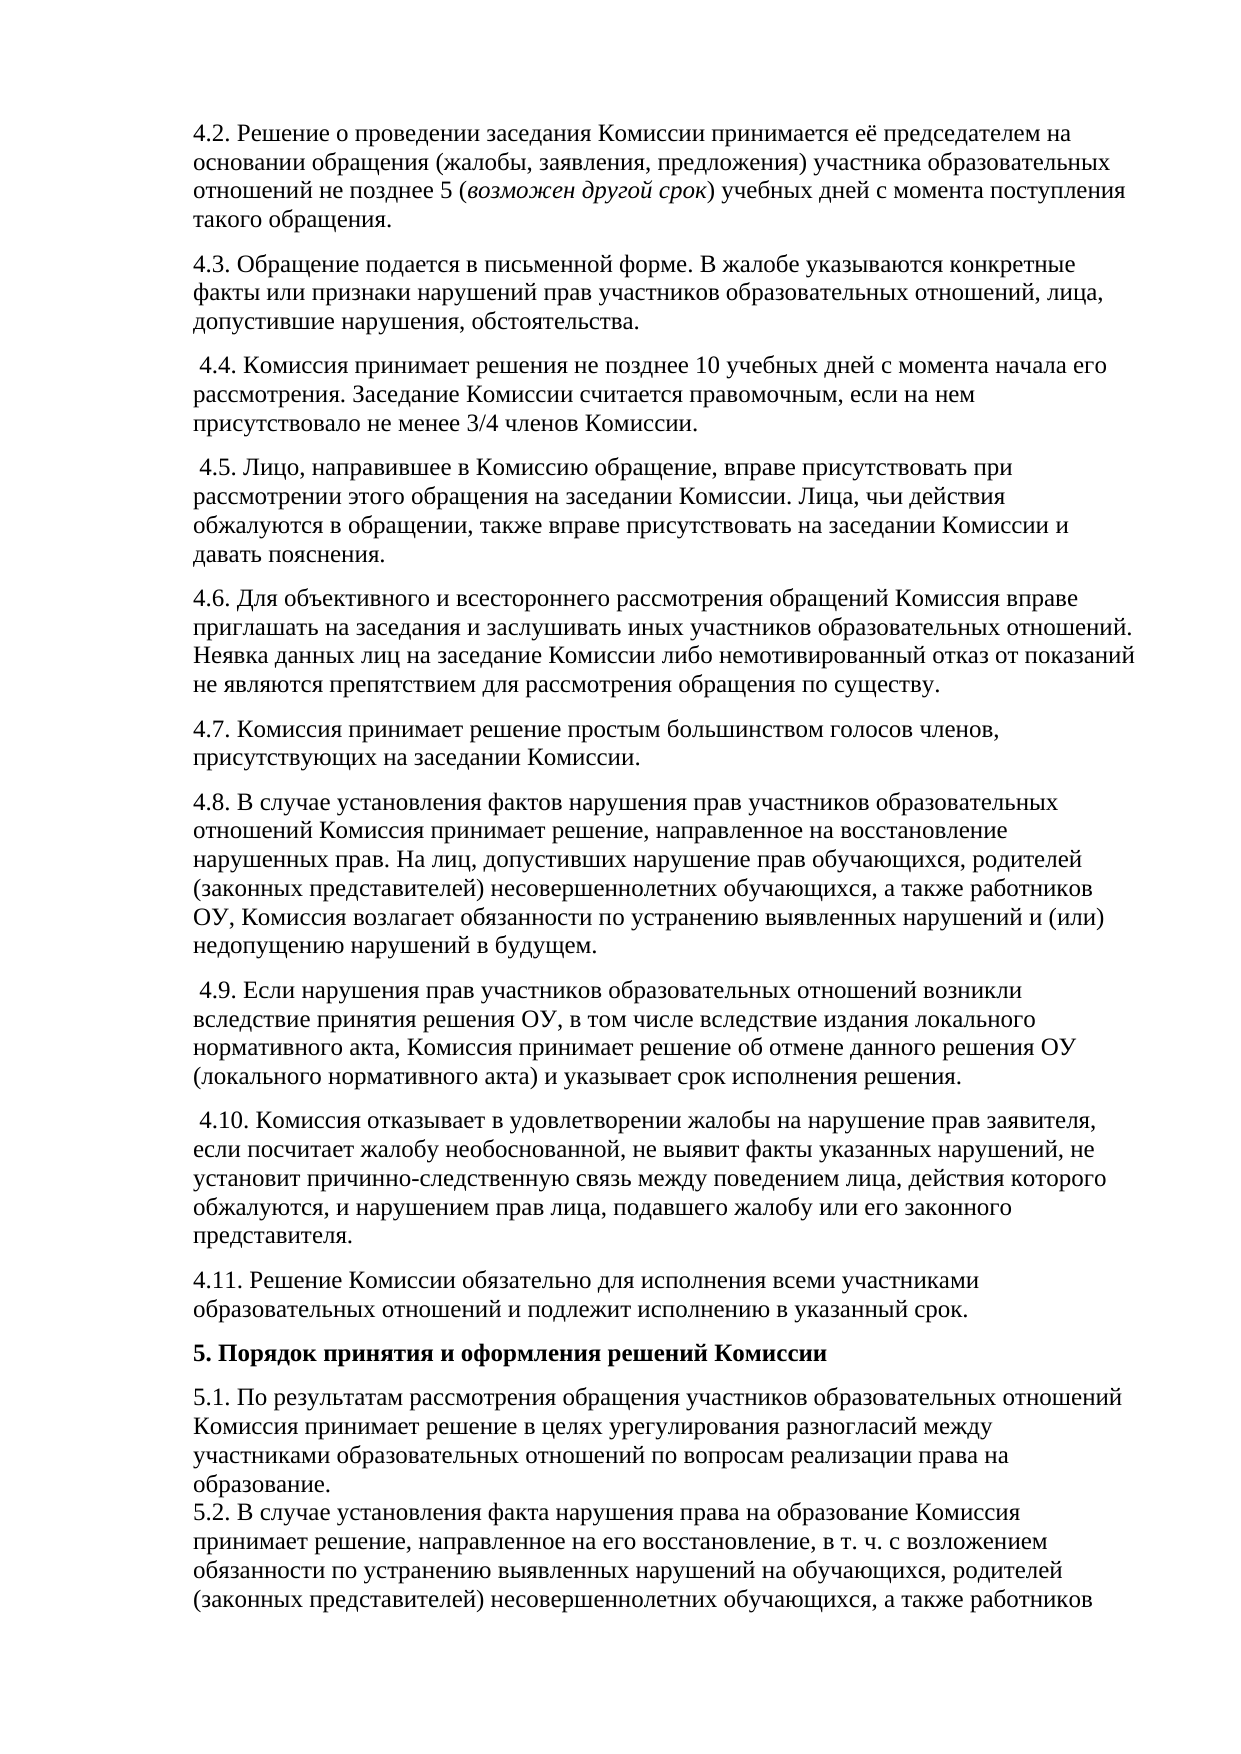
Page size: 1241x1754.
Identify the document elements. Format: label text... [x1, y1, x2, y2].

text 4.11. Решение Комиссии обязательно для исполнения всеми участниками образовательных отношений и подлежит исполнению в указанный срок. [193, 1265, 1136, 1322]
text 4.7. Комиссия принимает решение простым большинством голосов членов, присутствующих на заседании Комиссии. [193, 714, 1136, 771]
text 4.8. В случае установления фактов нарушения прав участников образовательных отношений Комиссия принимает решение, направленное на восстановление нарушенных прав. На лиц, допустивших нарушение прав обучающихся, родителей (законных представителей) несовершеннолетних обучающихся, а также работников ОУ, Комиссия возлагает обязанности по устранению выявленных нарушений и (или) недопущению нарушений в будущем. [193, 787, 1136, 959]
text 4.10. Комиссия отказывает в удовлетворении жалобы на нарушение прав заявителя, если посчитает жалобу необоснованной, не выявит факты указанных нарушений, не установит причинно-следственную связь между поведением лица, действия которого обжалуются, и нарушением прав лица, подавшего жалобу или его законного представителя. [193, 1106, 1136, 1249]
text 4.3. Обращение подается в письменной форме. В жалобе указываются конкретные факты или признаки нарушений прав участников образовательных отношений, лица, допустившие нарушения, обстоятельства. [193, 249, 1136, 335]
text 4.9. Если нарушения прав участников образовательных отношений возникли вследствие принятия решения ОУ, в том числе вследствие издания локального нормативного акта, Комиссия принимает решение об отмене данного решения ОУ (локального нормативного акта) и указывает срок исполнения решения. [193, 975, 1136, 1090]
text 4.2. Решение о проведении заседания Комиссии принимается её председателем на основании обращения (жалобы, заявления, предложения) участника образовательных отношений не позднее 5 (возможен другой срок) учебных дней с момента поступления такого обращения. [193, 118, 1136, 233]
text 4.6. Для объективного и всестороннего рассмотрения обращений Комиссия вправе приглашать на заседания и заслушивать иных участников образовательных отношений. Неявка данных лиц на заседание Комиссии либо немотивированный отказ от показаний не являются препятствием для рассмотрения обращения по существу. [193, 583, 1136, 698]
text 5. Порядок принятия и оформления решений Комиссии [193, 1338, 1136, 1367]
text 4.4. Комиссия принимает решения не позднее 10 учебных дней с момента начала его рассмотрения. Заседание Комиссии считается правомочным, если на нем присутствовало не менее 3/4 членов Комиссии. [193, 351, 1136, 437]
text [193, 1382, 1136, 1612]
text 4.5. Лицо, направившее в Комиссию обращение, вправе присутствовать при рассмотрении этого обращения на заседании Комиссии. Лица, чьи действия обжалуются в обращении, также вправе присутствовать на заседании Комиссии и давать пояснения. [193, 452, 1136, 567]
